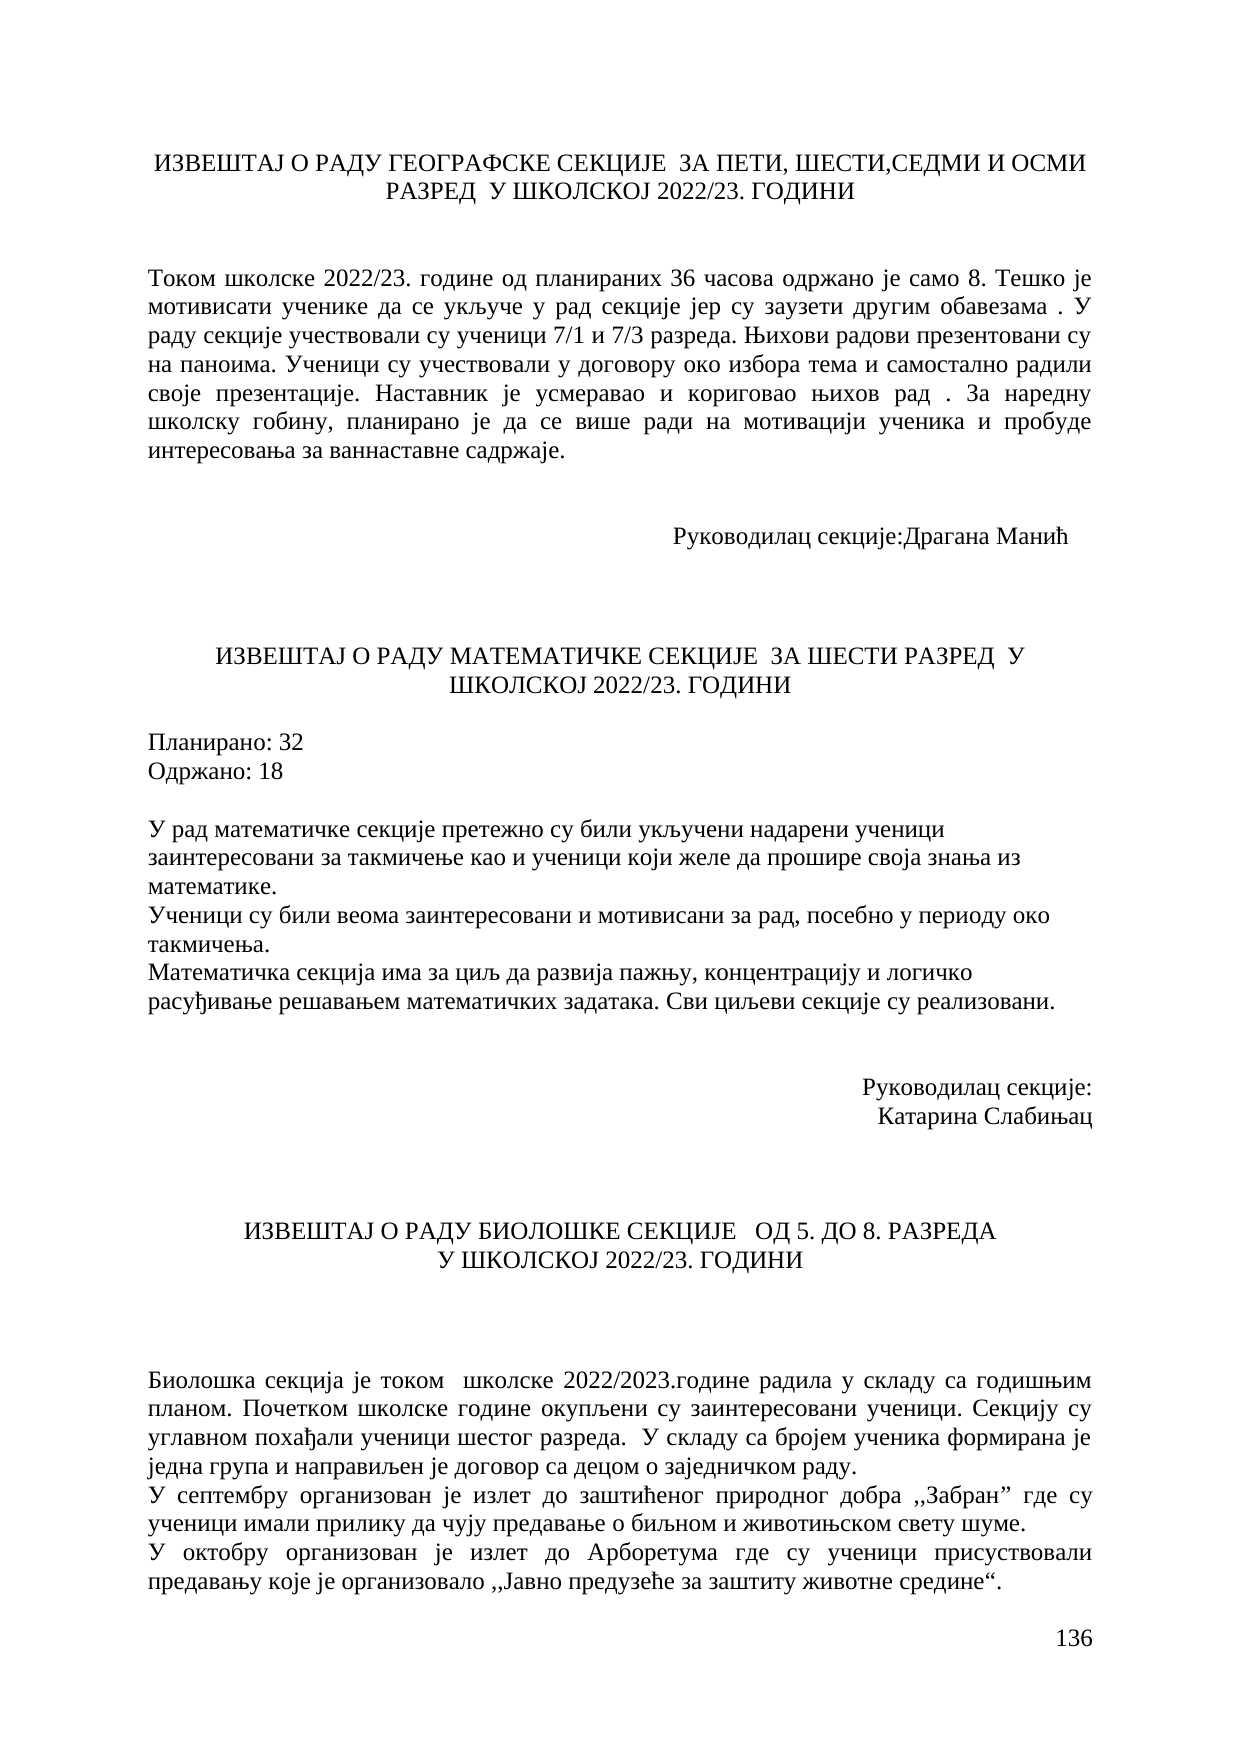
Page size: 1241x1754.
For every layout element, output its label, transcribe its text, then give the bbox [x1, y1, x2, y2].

text такмичења. [148, 929, 1093, 957]
text У ШКОЛСКОЈ 2022/23. ГОДИНИ [148, 1245, 605, 1274]
text У октобру организован је излет до Арборетума где су ученици присуствовали предавању које је организовало ,,Јавно предузеће за заштиту животне средине“. [148, 1537, 1093, 1595]
text ИЗВЕШТАЈ О РАДУ ГЕОГРАФСКЕ СЕКЦИЈЕ ЗА ПЕТИ, ШЕСТИ,СЕДМИ И ОСМИ РАЗРЕД У ШКОЛСКОЈ 2022/23. ГОДИНИ [148, 148, 1093, 205]
text заинтересовани за такмичење као и ученици који желе да прошире своја знања из [148, 842, 1093, 871]
text У рад математичке секције претежно су били укључени надарени ученици [148, 814, 1093, 842]
text У ШКОЛСКОЈ 2022/23. ГОДИНИ [699, 1245, 1093, 1274]
text Одржано: 18 [148, 756, 1093, 785]
text У септембру организован је излет до заштићеног природног добра ,,Забран” где су ученици имали прилику да чују предавање o биљном и животињском свету шуме. [148, 1480, 1093, 1537]
text ИЗВЕШТАЈ О РАДУ БИОЛОШКЕ СЕКЦИЈЕ ОД 5. ДО 8. РАЗРЕДА [148, 1216, 1093, 1245]
text Руководилац секције: Катарина Слабињац [148, 1072, 1093, 1130]
text ИЗВЕШТАЈ О РАДУ МАТЕМАТИЧКЕ СЕКЦИЈЕ ЗА ШЕСТИ РАЗРЕД У ШКОЛСКОЈ 2022/23. ГОДИНИ [148, 641, 1093, 699]
text Руководилац секције:Драгана Манић [148, 521, 1093, 550]
text Математичка секција има за циљ да развија пажњу, концентрацију и логичко [148, 957, 1093, 986]
text математике. [148, 871, 1093, 900]
text Биолошка секција је током школске 2022/2023.године радила у складу са годишњим планом. Почетком школске године окупљени су заинтересовани ученици. Секцију су углавном похађали ученици шестог разреда. У складу са бројем ученика формирана је једна група и направиљен је договор са децом о заједничком раду. [148, 1365, 1093, 1480]
text Током школске 2022/23. године од планираних 36 часова одржано је само 8. Тешко је мотивисати ученике да се укључе у рад секције јер су заузети другим обавезама . У раду секције учествовали су ученици 7/1 и 7/3 разреда. Њихови радови презентовани су на паноима. Ученици су учествовали у договору око избора тема и самостално радили своје презентације. Наставник је усмеравао и кориговао њихов рад . За наредну школску гобину, планирано је да се више ради на мотивацији ученика и пробуде интересовања за ваннаставне садржаје. [148, 263, 1093, 464]
text Планирано: 32 [148, 727, 1093, 756]
text Ученици су били веома заинтересовани и мотивисани за рад, посебно у периоду око [148, 900, 1093, 929]
text расуђивање решавањем математичких задатака. Сви циљеви секције су реализовани. [148, 986, 1093, 1015]
